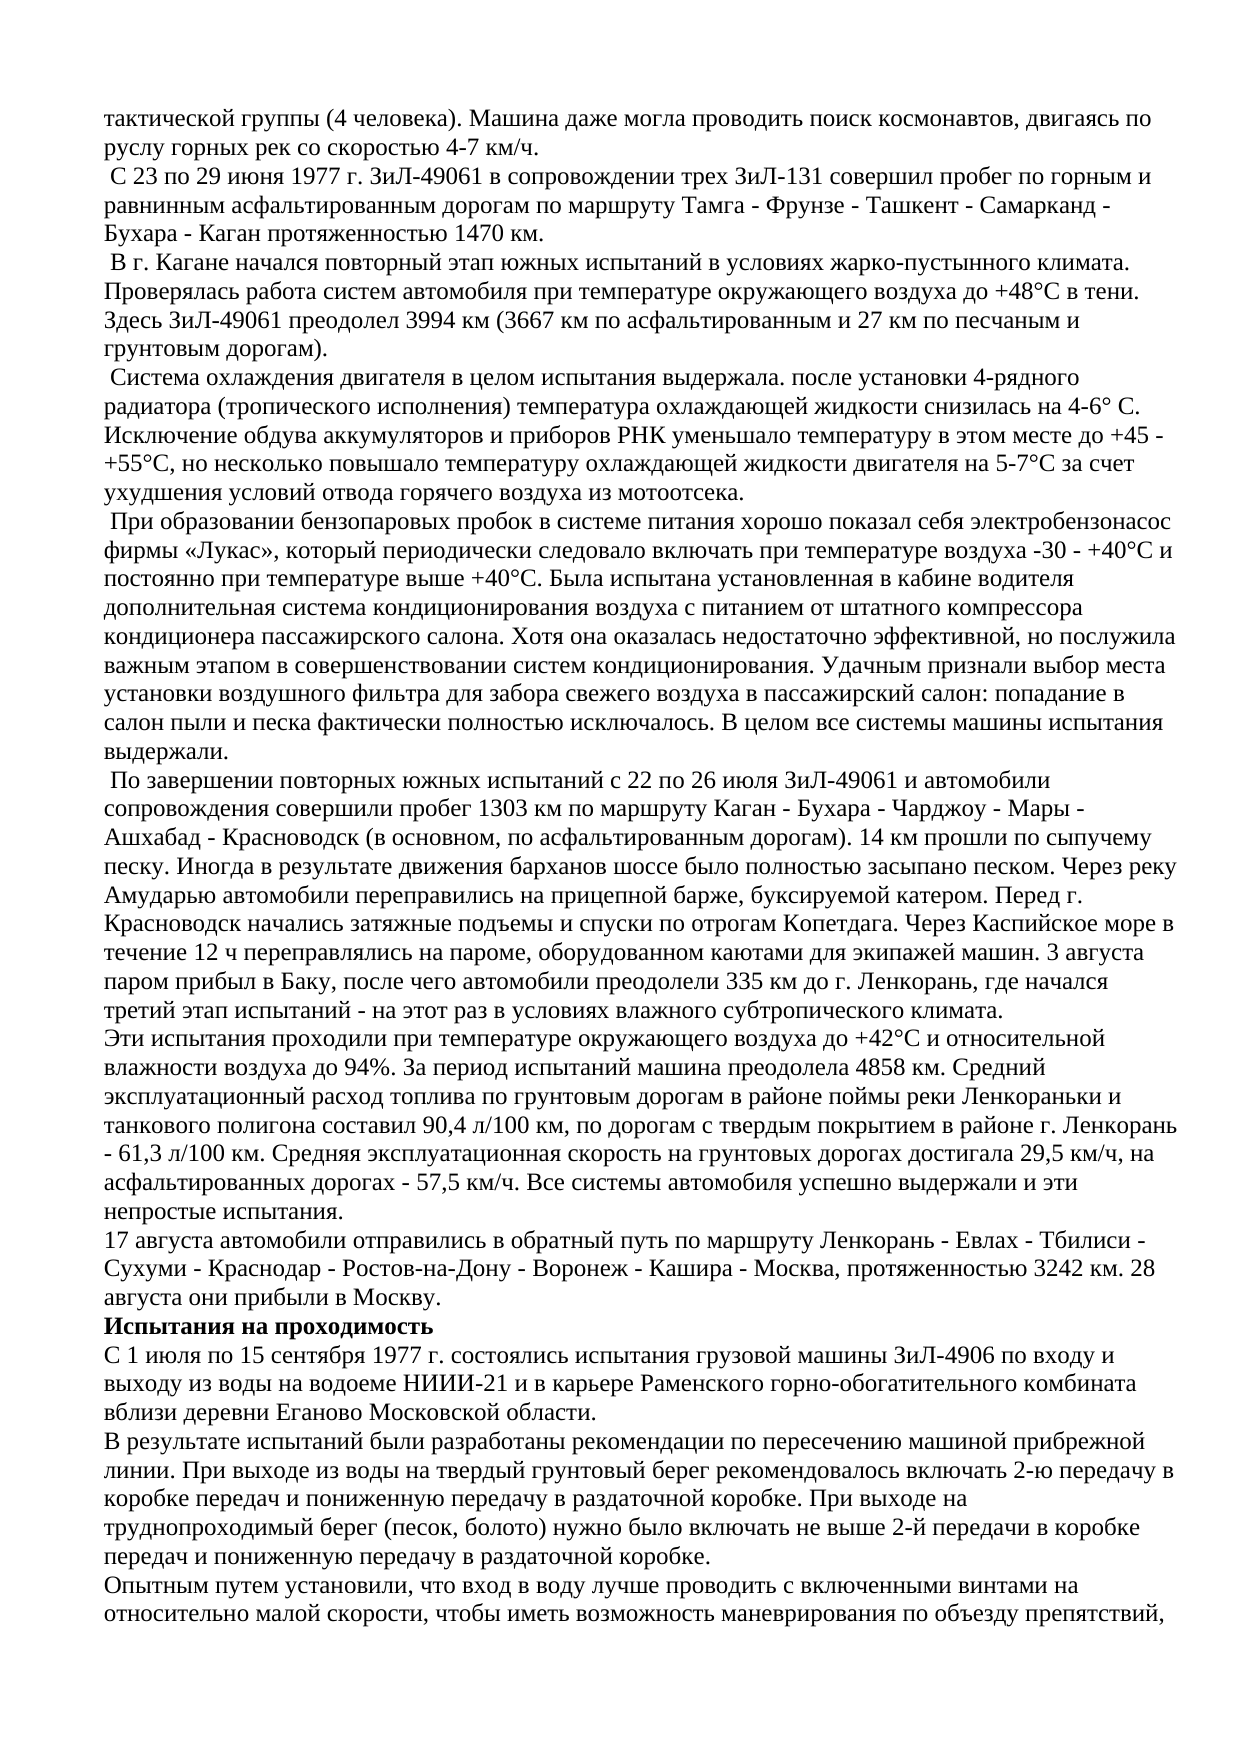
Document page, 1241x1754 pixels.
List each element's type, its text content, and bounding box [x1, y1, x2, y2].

text 17 августа автомобили отправились в обратный путь по маршруту Ленкорань - Евлах - Тбилиси - Сухуми - Краснодар - Ростов-на-Дону - Воронеж - Кашира - Москва, протяженностью 3242 км. 28 августа они прибыли в Москву. [103, 1225, 1181, 1311]
text С 23 по 29 июня 1977 г. ЗиЛ-49061 в сопровождении трех ЗиЛ-131 совершил пробег по горным и равнинным асфальтированным дорогам по маршруту Тамга - Фрунзе - Ташкент - Самарканд - Бухара - Каган протяженностью 1470 км. [103, 161, 1181, 247]
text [103, 1570, 1181, 1627]
text В результате испытаний были разработаны рекомендации по пересечению машиной прибрежной линии. При выходе из воды на твердый грунтовый берег рекомендовалось включать 2-ю передачу в коробке передач и пониженную передачу в раздаточной коробке. При выходе на труднопроходимый берег (песок, болото) нужно было включать не выше 2-й передачи в коробке передач и пониженную передачу в раздаточной коробке. [103, 1426, 1181, 1570]
text С 1 июля по 15 сентября 1977 г. состоялись испытания грузовой машины ЗиЛ-4906 по входу и выходу из воды на водоеме НИИИ-21 и в карьере Раменского горно-обогатительного комбината вблизи деревни Еганово Московской области. [103, 1340, 1181, 1426]
text Испытания на проходимость [103, 1311, 1181, 1340]
text Эти испытания проходили при температуре окружающего воздуха до +42°С и относительной влажности воздуха до 94%. За период испытаний машина преодолела 4858 км. Средний эксплуатационный расход топлива по грунтовым дорогам в районе поймы реки Ленкораньки и танкового полигона составил 90,4 л/100 км, по дорогам с твердым покрытием в районе г. Ленкорань - 61,3 л/100 км. Средняя эксплуатационная скорость на грунтовых дорогах достигала 29,5 км/ч, на асфальтированных дорогах - 57,5 км/ч. Все системы автомобиля успешно выдержали и эти непростые испытания. [103, 1023, 1181, 1225]
text Система охлаждения двигателя в целом испытания выдержала. после установки 4-рядного радиатора (тропического исполнения) температура охлаждающей жидкости снизилась на 4-6° С. Исключение обдува аккумуляторов и приборов РНК уменьшало температуру в этом месте до +45 - +55°С, но несколько повышало температуру охлаждающей жидкости двигателя на 5-7°С за счет ухудшения условий отвода горячего воздуха из мотоотсека. [103, 362, 1181, 506]
text В г. Кагане начался повторный этап южных испытаний в условиях жарко-пустынного климата. Проверялась работа систем автомобиля при температуре окружающего воздуха до +48°С в тени. Здесь ЗиЛ-49061 преодолел 3994 км (3667 км по асфальтированным и 27 км по песчаным и грунтовым дорогам). [103, 247, 1181, 362]
text По завершении повторных южных испытаний с 22 по 26 июля ЗиЛ-49061 и автомобили сопровождения совершили пробег 1303 км по маршруту Каган - Бухара - Чарджоу - Мары - Ашхабад - Красноводск (в основном, по асфальтированным дорогам). 14 км прошли по сыпучему песку. Иногда в результате движения барханов шоссе было полностью засыпано песком. Через реку Амударью автомобили переправились на прицепной барже, буксируемой катером. Перед г. Красноводск начались затяжные подъемы и спуски по отрогам Копетдага. Через Каспийское море в течение 12 ч переправлялись на пароме, оборудованном каютами для экипажей машин. 3 августа паром прибыл в Баку, после чего автомобили преодолели 335 км до г. Ленкорань, где начался третий этап испытаний - на этот раз в условиях влажного субтропического климата. [103, 765, 1181, 1023]
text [103, 103, 1181, 161]
text При образовании бензопаровых пробок в системе питания хорошо показал себя электробензонасос фирмы «Лукас», который периодически следовало включать при температуре воздуха -30 - +40°С и постоянно при температуре выше +40°С. Была испытана установленная в кабине водителя дополнительная система кондиционирования воздуха с питанием от штатного компрессора кондиционера пассажирского салона. Хотя она оказалась недостаточно эффективной, но послужила важным этапом в совершенствовании систем кондиционирования. Удачным признали выбор места установки воздушного фильтра для забора свежего воздуха в пассажирский салон: попадание в салон пыли и песка фактически полностью исключалось. В целом все системы машины испытания выдержали. [103, 506, 1181, 765]
